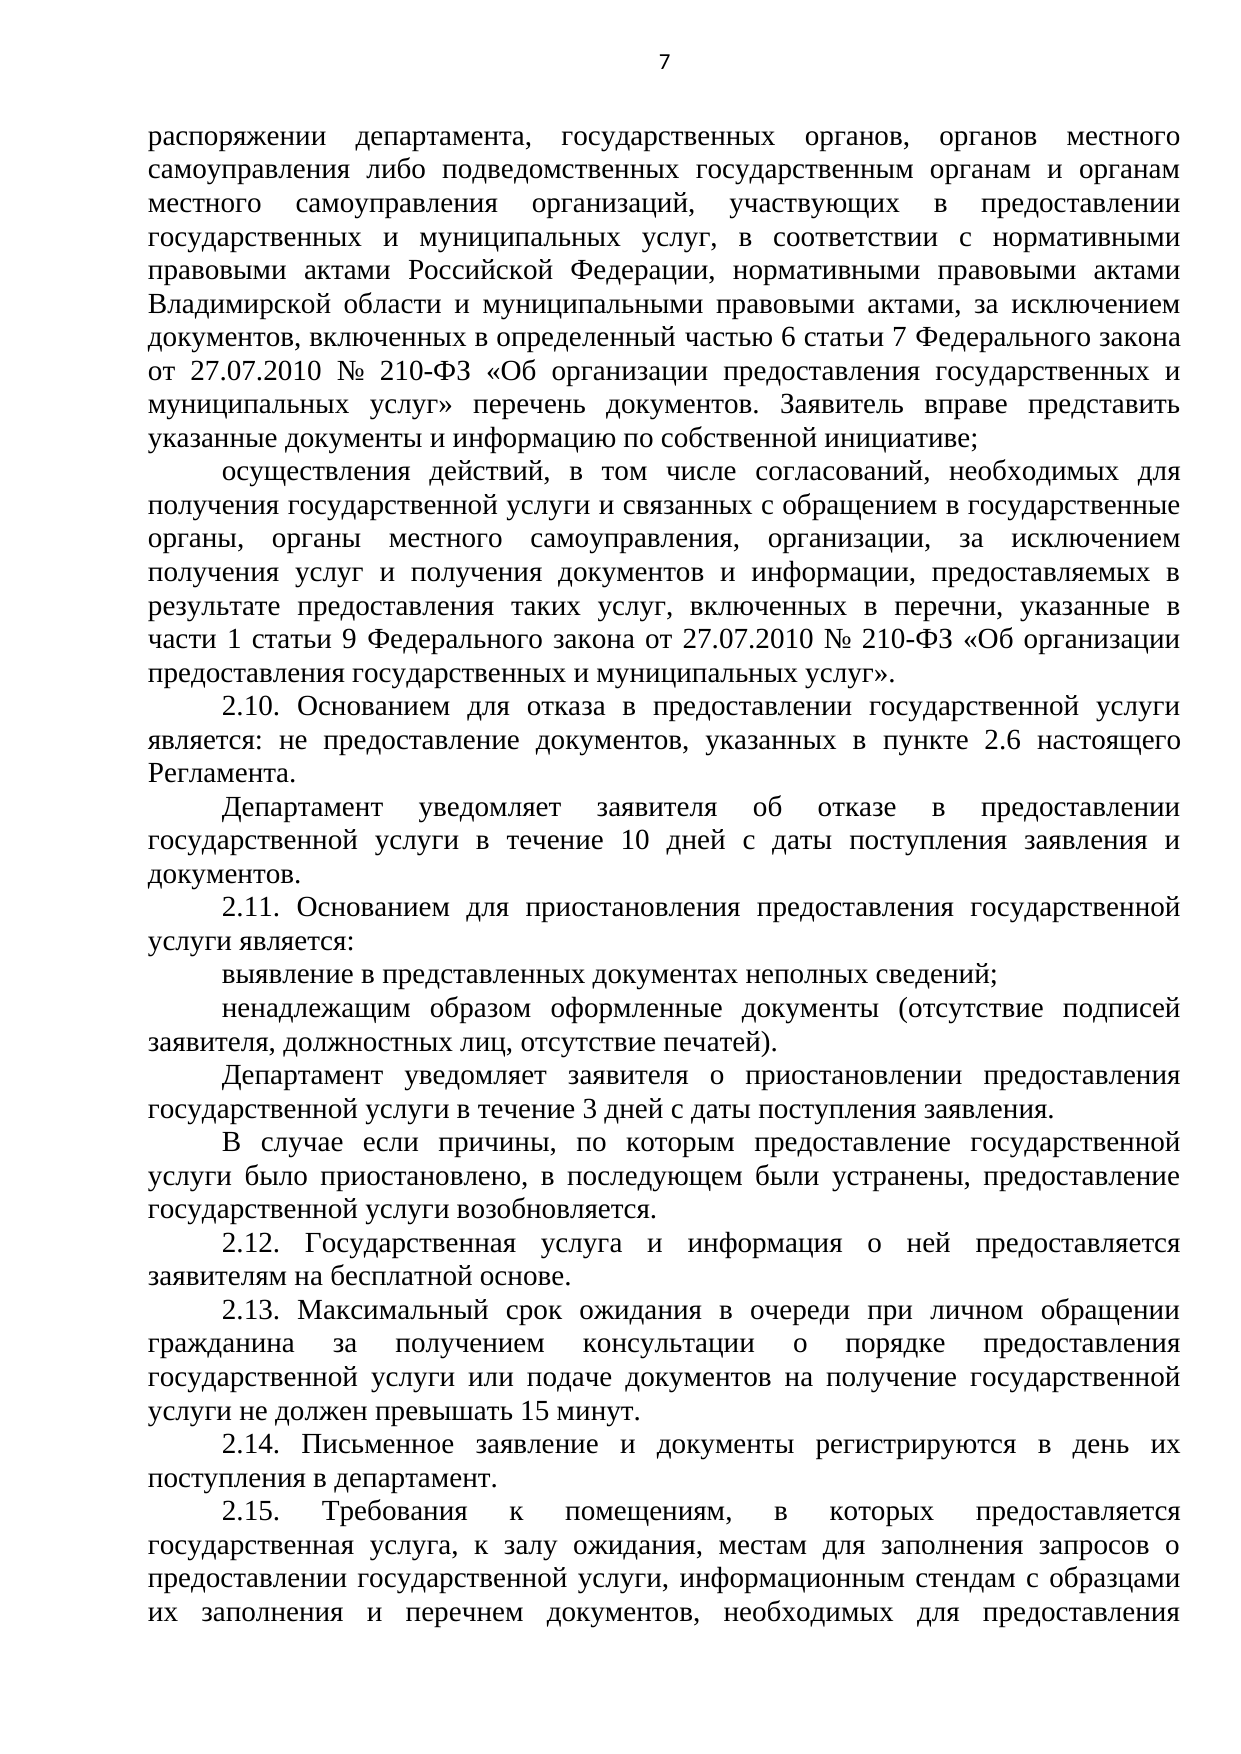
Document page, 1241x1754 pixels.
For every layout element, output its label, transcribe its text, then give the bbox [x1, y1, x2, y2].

text ненадлежащим образом оформленные документы (отсутствие подписей заявителя, должностных лиц, отсутствие печатей). [148, 990, 1181, 1057]
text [148, 1493, 1181, 1627]
text 2.12. Государственная услуга и информация о ней предоставляется заявителям на бесплатной основе. [148, 1225, 1181, 1292]
text осуществления действий, в том числе согласований, необходимых для получения государственной услуги и связанных с обращением в государственные органы, органы местного самоуправления, организации, за исключением получения услуг и получения документов и информации, предоставляемых в результате предоставления таких услуг, включенных в перечни, указанные в части 1 статьи 9 Федерального закона от 27.07.2010 № 210-ФЗ «Об организации предоставления государственных и муниципальных услуг». [148, 453, 1181, 688]
text 2.10. Основанием для отказа в предоставлении государственной услуги является: не предоставление документов, указанных в пункте 2.6 настоящего Регламента. [148, 688, 1181, 789]
text 2.14. Письменное заявление и документы регистрируются в день их поступления в департамент. [148, 1426, 1181, 1493]
text В случае если причины, по которым предоставление государственной услуги было приостановлено, в последующем были устранены, предоставление государственной услуги возобновляется. [148, 1124, 1181, 1225]
text выявление в представленных документах неполных сведений; [148, 957, 1181, 990]
text Департамент уведомляет заявителя об отказе в предоставлении государственной услуги в течение 10 дней с даты поступления заявления и документов. [148, 789, 1181, 889]
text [148, 118, 1181, 453]
text 2.13. Максимальный срок ожидания в очереди при личном обращении гражданина за получением консультации о порядке предоставления государственной услуги или подаче документов на получение государственной услуги не должен превышать 15 минут. [148, 1292, 1181, 1426]
text 2.11. Основанием для приостановления предоставления государственной услуги является: [148, 889, 1181, 957]
text Департамент уведомляет заявителя о приостановлении предоставления государственной услуги в течение 3 дней с даты поступления заявления. [148, 1057, 1181, 1124]
